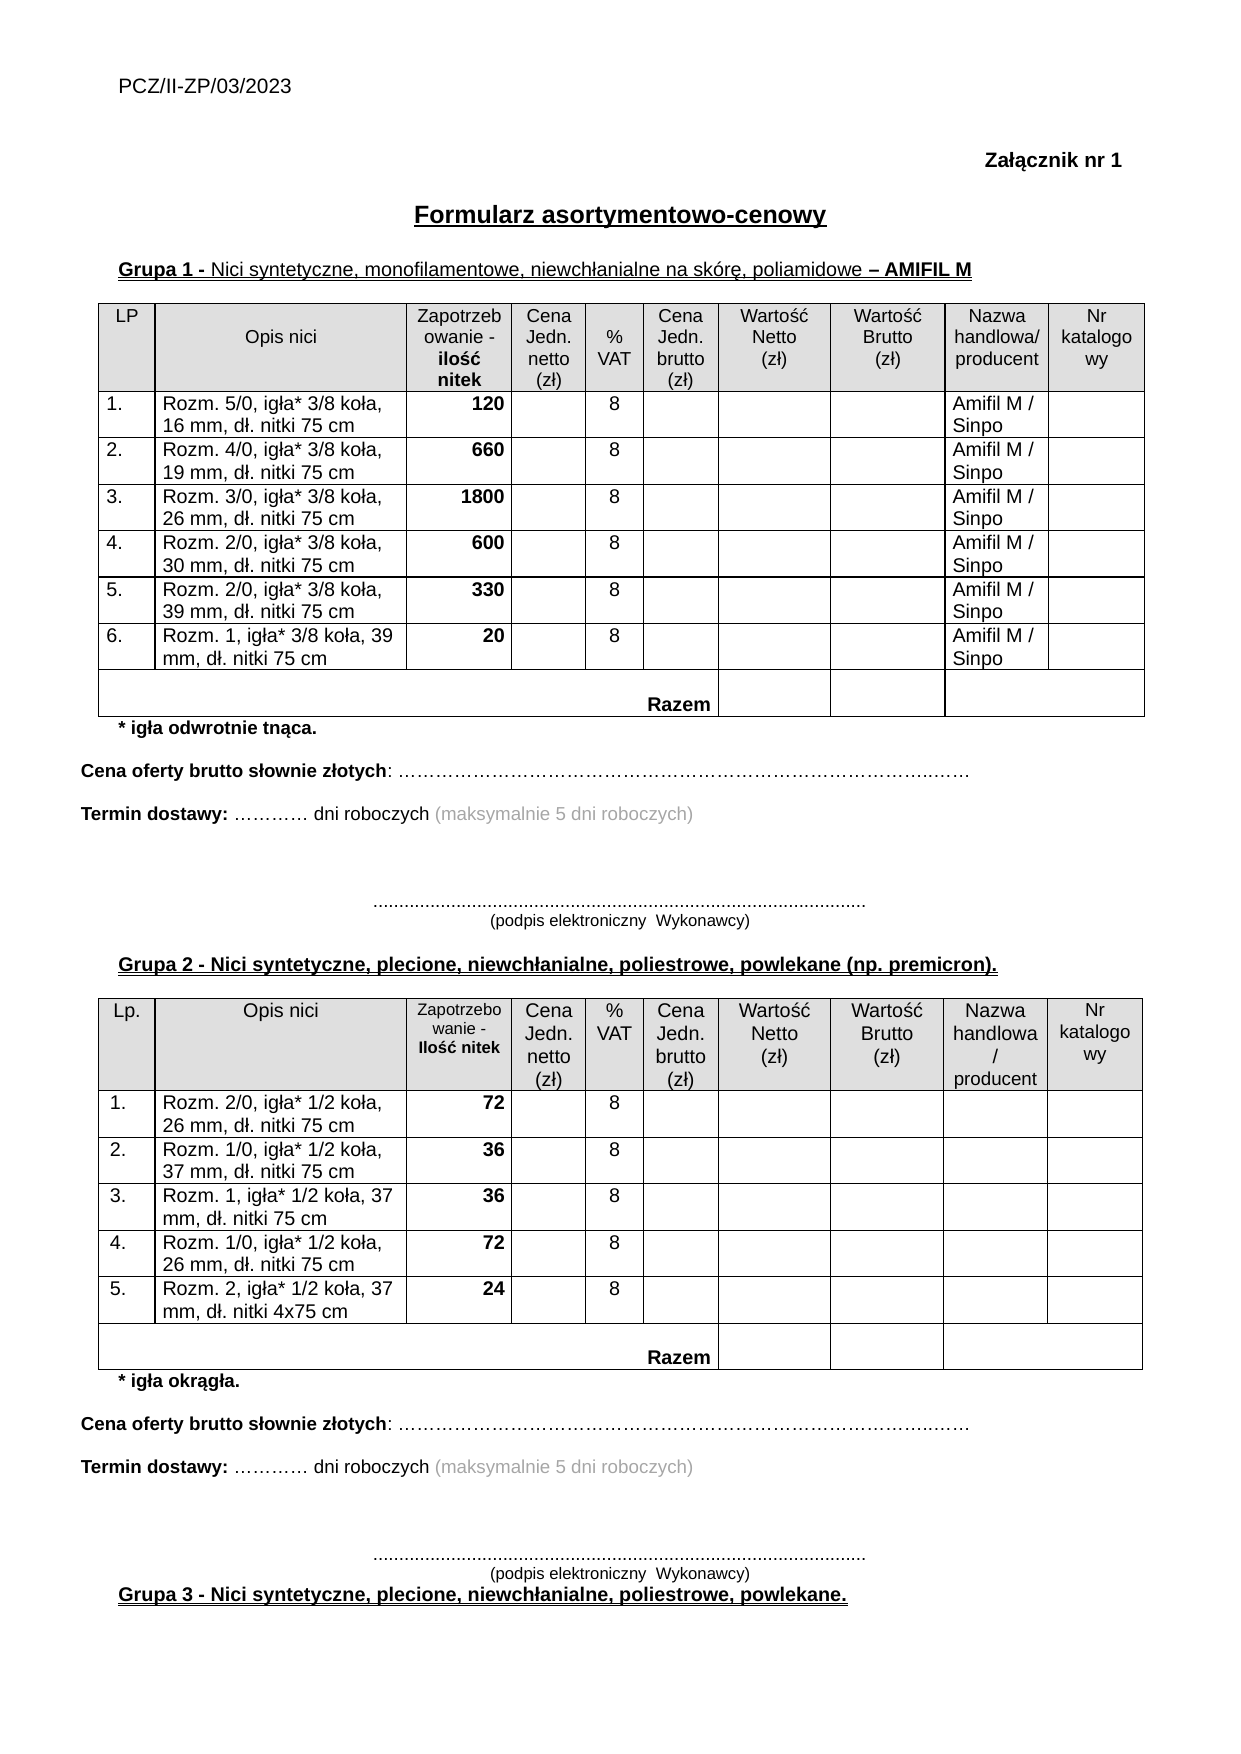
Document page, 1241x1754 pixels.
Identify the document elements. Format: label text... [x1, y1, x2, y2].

table_cell [719, 485, 830, 530]
table_cell [644, 1231, 718, 1276]
table_cell [99, 1091, 154, 1137]
table_cell [831, 438, 944, 483]
table_cell [831, 485, 944, 530]
table_cell [719, 1231, 830, 1276]
table_cell Razem [99, 1324, 718, 1369]
table_cell 8 [586, 531, 643, 576]
table_cell [719, 531, 830, 576]
table_cell [99, 1184, 154, 1229]
table_cell [644, 1091, 718, 1137]
table_cell [831, 670, 944, 716]
table_cell [512, 1277, 585, 1322]
table_cell Rozm. 1/0, igła* 1/2 koła, 37 mm, dł. nitki 75 cm [156, 1138, 406, 1183]
table_header Nr katalogowy [1049, 304, 1144, 391]
table_cell Rozm. 2/0, igła* 3/8 koła, 39 mm, dł. nitki 75 cm [156, 578, 406, 623]
table_cell [644, 1277, 718, 1322]
table_cell [644, 1184, 718, 1229]
table_cell [944, 1138, 1047, 1183]
table_cell [944, 1231, 1047, 1276]
table_cell [719, 1184, 830, 1229]
table_cell [1049, 531, 1144, 576]
table_cell [99, 1231, 154, 1276]
table_cell [831, 1091, 943, 1137]
table_cell Rozm. 2/0, igła* 3/8 koła, 30 mm, dł. nitki 75 cm [156, 531, 406, 576]
table_cell [719, 578, 830, 623]
table_cell Amifil M / Sinpo [946, 392, 1048, 437]
table_header Zapotrzebowanie - Ilość nitek [407, 999, 511, 1090]
table_header Nazwa handlowa/ producent [944, 999, 1047, 1090]
table_cell Rozm. 1/0, igła* 1/2 koła, 26 mm, dł. nitki 75 cm [156, 1231, 406, 1276]
table_cell [512, 392, 585, 437]
table_cell Rozm. 5/0, igła* 3/8 koła, 16 mm, dł. nitki 75 cm [156, 392, 406, 437]
table_cell 8 [586, 624, 643, 669]
table_cell [99, 624, 154, 669]
table_cell [644, 438, 718, 483]
text ............................................................................................... [118, 1542, 1122, 1564]
table_cell [99, 485, 154, 530]
table_cell [831, 1184, 943, 1229]
table_cell 8 [586, 1091, 643, 1137]
text Formularz asortymentowo-cenowy [118, 200, 1122, 229]
text Cena oferty brutto słownie złotych: …………………………………………………………………………..…… [81, 1413, 1190, 1434]
table_header Opis nici [156, 304, 406, 391]
table_header Wartość Netto (zł) [719, 999, 830, 1090]
table_cell [719, 1277, 830, 1322]
table_cell [831, 1231, 943, 1276]
table_header Cena Jedn. brutto (zł) [644, 304, 718, 391]
text Grupa 2 - Nici syntetyczne, plecione, niewchłanialne, poliestrowe, powlekane (np. premicron). [118, 953, 1122, 976]
table_cell [1048, 1091, 1142, 1137]
table_cell [719, 1138, 830, 1183]
table_header Wartość Brutto (zł) [831, 304, 944, 391]
table_cell [1048, 1184, 1142, 1229]
text Grupa 3 - Nici syntetyczne, plecione, niewchłanialne, poliestrowe, powlekane. [118, 1583, 1122, 1606]
table_cell [946, 670, 1144, 716]
text * igła okrągła. [118, 1370, 1122, 1391]
table_header % VAT [586, 304, 643, 391]
table_cell [831, 1277, 943, 1322]
table_cell [944, 1091, 1047, 1137]
table_cell Amifil M / Sinpo [946, 485, 1048, 530]
table_cell [719, 624, 830, 669]
table_header Nazwa handlowa/ producent [946, 304, 1048, 391]
table_cell [644, 485, 718, 530]
table_cell Razem [99, 670, 718, 716]
table_header LP [99, 304, 154, 391]
table_cell [512, 624, 585, 669]
table_cell [512, 531, 585, 576]
text Cena oferty brutto słownie złotych: …………………………………………………………………………..…… [81, 760, 1190, 782]
table_cell Rozm. 3/0, igła* 3/8 koła, 26 mm, dł. nitki 75 cm [156, 485, 406, 530]
table_cell Rozm. 1, igła* 3/8 koła, 39 mm, dł. nitki 75 cm [156, 624, 406, 669]
text Termin dostawy: ………… dni roboczych (maksymalnie 5 dni roboczych) [81, 803, 1122, 825]
table_cell [719, 1091, 830, 1137]
table_cell [644, 578, 718, 623]
table_cell [99, 438, 154, 483]
table_cell [99, 531, 154, 576]
table_cell [1049, 578, 1144, 623]
table_cell [644, 392, 718, 437]
table_cell 20 [407, 624, 511, 669]
table_cell 72 [407, 1091, 511, 1137]
table_cell Amifil M / Sinpo [946, 531, 1048, 576]
table_cell [512, 1184, 585, 1229]
table_cell [944, 1184, 1047, 1229]
table_cell [719, 438, 830, 483]
table_cell [644, 1138, 718, 1183]
table_cell [1049, 624, 1144, 669]
table_cell 330 [407, 578, 511, 623]
table_cell 24 [407, 1277, 511, 1322]
table_header Zapotrzebowanie - ilość nitek [407, 304, 511, 391]
table_cell 36 [407, 1138, 511, 1183]
table_cell 8 [586, 1231, 643, 1276]
table_cell 600 [407, 531, 511, 576]
table_cell 8 [586, 578, 643, 623]
table_header Wartość Brutto (zł) [831, 999, 943, 1090]
table_header Nr katalogowy [1048, 999, 1142, 1090]
table_cell 120 [407, 392, 511, 437]
table_header Wartość Netto (zł) [719, 304, 830, 391]
table_cell [831, 1138, 943, 1183]
table_cell Rozm. 2/0, igła* 1/2 koła, 26 mm, dł. nitki 75 cm [156, 1091, 406, 1137]
table_cell 8 [586, 485, 643, 530]
text (podpis elektroniczny Wykonawcy) [118, 911, 1122, 930]
table_cell [831, 624, 944, 669]
table_cell Amifil M / Sinpo [946, 438, 1048, 483]
table_cell [831, 531, 944, 576]
table_cell 1800 [407, 485, 511, 530]
table_cell [512, 1231, 585, 1276]
table_cell 8 [586, 392, 643, 437]
table_cell Rozm. 2, igła* 1/2 koła, 37 mm, dł. nitki 4x75 cm [156, 1277, 406, 1322]
text * igła odwrotnie tnąca. [118, 717, 1122, 738]
table_cell [512, 1138, 585, 1183]
table_cell [719, 392, 830, 437]
table_cell 8 [586, 438, 643, 483]
table_cell [512, 578, 585, 623]
table_cell [944, 1324, 1142, 1369]
text Termin dostawy: ………… dni roboczych (maksymalnie 5 dni roboczych) [81, 1456, 1122, 1478]
table_cell [99, 578, 154, 623]
text Załącznik nr 1 [118, 148, 1122, 172]
table_cell [1048, 1138, 1142, 1183]
table_cell [831, 1324, 943, 1369]
table_cell [1048, 1277, 1142, 1322]
table_cell 8 [586, 1138, 643, 1183]
table_cell [99, 392, 154, 437]
table_cell [831, 392, 944, 437]
table_header % VAT [586, 999, 643, 1090]
table_cell [1049, 438, 1144, 483]
table_cell [644, 531, 718, 576]
table_cell 8 [586, 1277, 643, 1322]
table_cell [719, 670, 830, 716]
table_cell [719, 1324, 830, 1369]
text ............................................................................................... [118, 889, 1122, 911]
table_cell 8 [586, 1184, 643, 1229]
table_cell [99, 1138, 154, 1183]
table_cell Rozm. 4/0, igła* 3/8 koła, 19 mm, dł. nitki 75 cm [156, 438, 406, 483]
table_cell [1049, 392, 1144, 437]
table_cell [512, 485, 585, 530]
table_cell [1048, 1231, 1142, 1276]
table_header Opis nici [156, 999, 406, 1090]
table_header Lp. [99, 999, 154, 1090]
table_cell [1049, 485, 1144, 530]
table_cell 660 [407, 438, 511, 483]
table_cell [831, 578, 944, 623]
table_cell Amifil M / Sinpo [946, 578, 1048, 623]
table_cell 72 [407, 1231, 511, 1276]
table_cell [99, 1277, 154, 1322]
table_cell Rozm. 1, igła* 1/2 koła, 37 mm, dł. nitki 75 cm [156, 1184, 406, 1229]
text Grupa 1 - Nici syntetyczne, monofilamentowe, niewchłanialne na skórę, poliamidowe – AMIFIL M [118, 258, 1122, 281]
table_header Cena Jedn. netto (zł) [512, 304, 585, 391]
table_cell [944, 1277, 1047, 1322]
table_cell 36 [407, 1184, 511, 1229]
table_header Cena Jedn. brutto (zł) [644, 999, 718, 1090]
text (podpis elektroniczny Wykonawcy) [118, 1564, 1122, 1583]
table_cell [644, 624, 718, 669]
table_cell [512, 438, 585, 483]
table_cell Amifil M / Sinpo [946, 624, 1048, 669]
table_cell [512, 1091, 585, 1137]
table_header Cena Jedn. netto (zł) [512, 999, 585, 1090]
